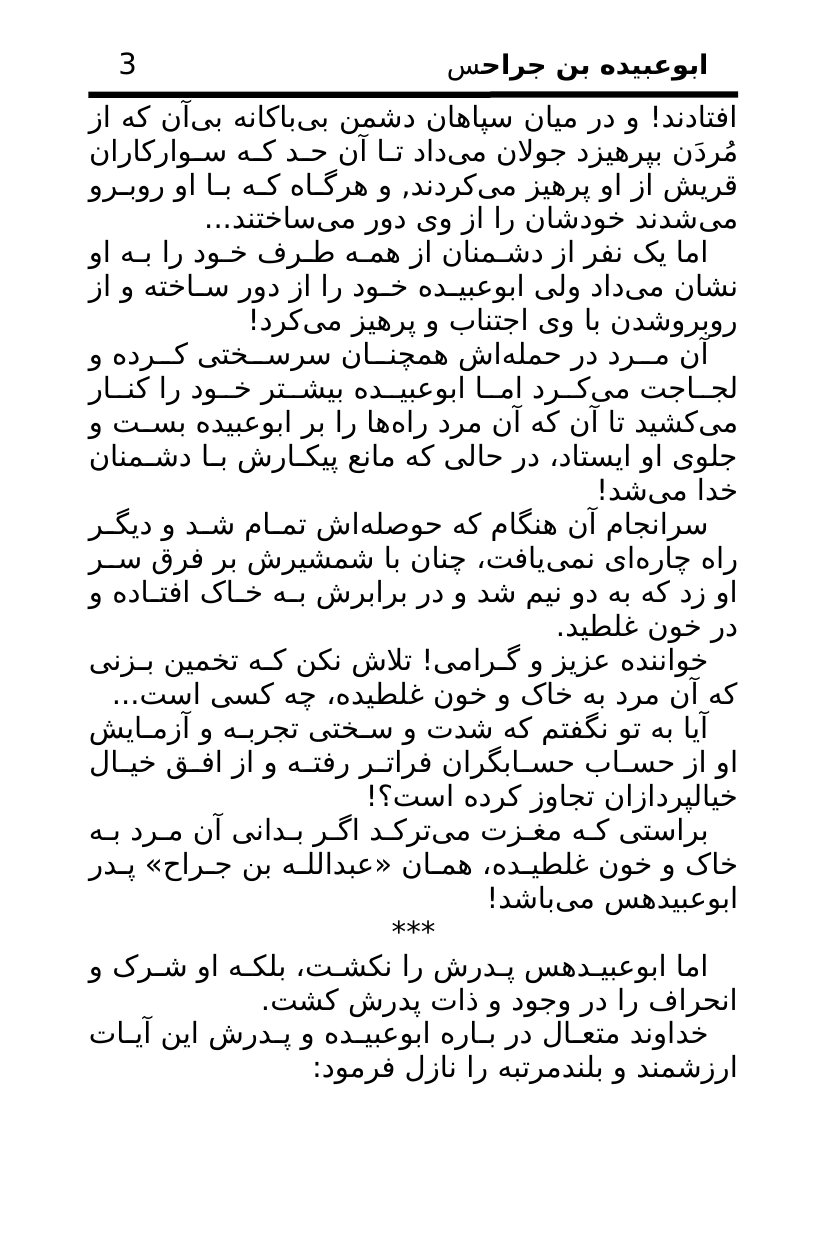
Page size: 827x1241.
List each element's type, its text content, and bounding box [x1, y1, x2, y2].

text خداوند متعال در باره ابوعبیده و پدرش این آیات ارزشمند و بلندمرتبه را نازل فرمود: [89, 1017, 738, 1085]
text سرانجام آن هنگام که حوصله‌اش تمام شد و دیگر راه چاره‌ای نمی‌یافت، چنان با شمشیرش بر فرق سر او زد که به دو نیم شد و در برابرش به خاک افتاده و در خون غلطید. [89, 507, 738, 643]
text *** [89, 915, 738, 949]
text آن مرد در حمله‌اش همچنان سرسختی کرده و لجاجت می‌کرد اما ابوعبیده بیشتر خود را کنار می‌کشید تا آن که آن مرد راه‌ها را بر ابوعبیده بست و جلوی او ایستاد، در حالی که مانع پیکارش با دشمنان خدا می‌شد! [89, 338, 738, 507]
text اما یک نفر از دشمنان از همه طرف خود را به او نشان می‌داد ولی ابوعبیده خود را از دور ساخته و از روبروشدن با وی اجتناب و پرهیز می‌کرد! [89, 236, 738, 338]
text آیا به تو نگفتم که شدت و سختی تجربه و آزمایش او از حساب حسابگران فراتر رفته و از افق خیال خیالپردازان تجاوز کرده است؟! [89, 711, 738, 813]
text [89, 100, 738, 236]
text خواننده عزیز و گرامی! تلاش نکن که تخمین بزنی که آن مرد به خاک و خون غلطیده، چه کسی است... [89, 643, 738, 711]
text براستی که مغزت می‌ترکد اگر بدانی آن مرد به خاک و خون غلطیده، همان «عبدالله بن جراح» پدر ابوعبیدهس می‌باشد! [89, 813, 738, 915]
text اما ابوعبیدهس پدرش را نکشت، بلکه او شرک و انحراف را در وجود و ذات پدرش کشت. [89, 949, 738, 1017]
